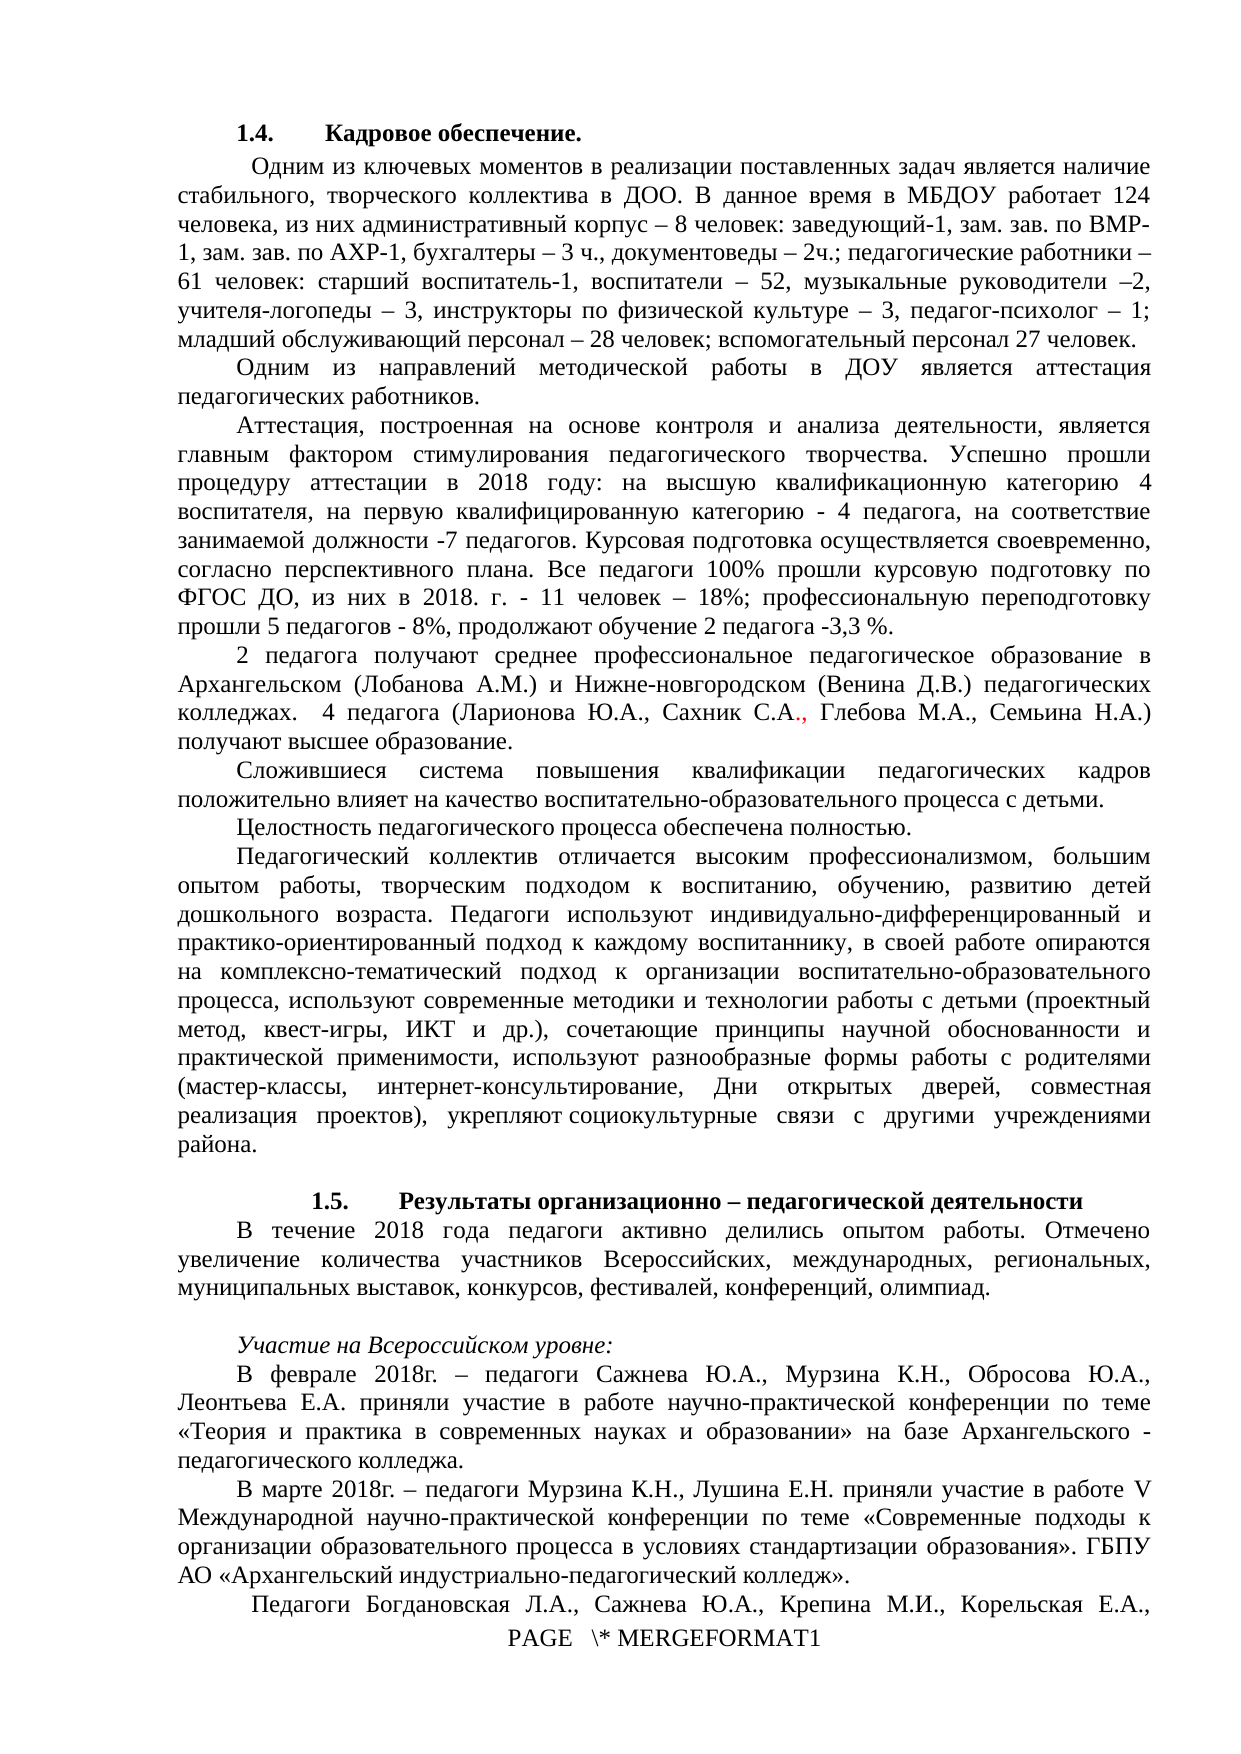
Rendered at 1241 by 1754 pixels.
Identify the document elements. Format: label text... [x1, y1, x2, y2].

text В марте 2018г. – педагоги Мурзина К.Н., Лушина Е.Н. приняли участие в работе V Международной научно-практической конференции по теме «Современные подходы к организации образовательного процесса в условиях стандартизации образования». ГБПУ АО «Архангельский индустриально-педагогический колледж». [177, 1474, 1152, 1589]
text Участие на Всероссийском уровне: [177, 1330, 1152, 1359]
text Целостность педагогического процесса обеспечена полностью. [177, 812, 1152, 841]
list Результаты организационно – педагогической деятельности [252, 1186, 1152, 1215]
text В течение 2018 года педагоги активно делились опытом работы. Отмечено увеличение количества участников Всероссийских, международных, региональных, муниципальных выставок, конкурсов, фестивалей, конференций, олимпиад. [177, 1215, 1152, 1301]
text В феврале 2018г. – педагоги Сажнева Ю.А., Мурзина К.Н., Обросова Ю.А., Леонтьева Е.А. приняли участие в работе научно-практической конференции по теме «Теория и практика в современных науках и образовании» на базе Архангельского -педагогического колледжа. [177, 1359, 1152, 1474]
text Сложившиеся система повышения квалификации педагогических кадров положительно влияет на качество воспитательно-образовательного процесса с детьми. [177, 755, 1152, 812]
text Аттестация, построенная на основе контроля и анализа деятельности, является главным фактором стимулирования педагогического творчества. Успешно прошли процедуру аттестации в 2018 году: на высшую квалификационную категорию 4 воспитателя, на первую квалифицированную категорию - 4 педагога, на соответствие занимаемой должности -7 педагогов. Курсовая подготовка осуществляется своевременно, согласно перспективного плана. Все педагоги 100% прошли курсовую подготовку по ФГОС ДО, из них в 2018. г. - 11 человек – 18%; профессиональную переподготовку прошли 5 педагогов - 8%, продолжают обучение 2 педагога -3,3 %. [177, 410, 1152, 640]
text 2 педагога получают среднее профессиональное педагогическое образование в Архангельском (Лобанова А.М.) и Нижне-новгородском (Венина Д.В.) педагогических колледжах. 4 педагога (Ларионова Ю.А., Сахник С.А., Глебова М.А., Семьина Н.А.) получают высшее образование. [177, 640, 1152, 755]
text Одним из ключевых моментов в реализации поставленных задач является наличие стабильного, творческого коллектива в ДОО. В данное время в МБДОУ работает 124 человека, из них административный корпус – 8 человек: заведующий-1, зам. зав. по ВМР-1, зам. зав. по АХР-1, бухгалтеры – 3 ч., документоведы – 2ч.; педагогические работники – 61 человек: старший воспитатель-1, воспитатели – 52, музыкальные руководители –2, учителя-логопеды – 3, инструкторы по физической культуре – 3, педагог-психолог – 1; младший обслуживающий персонал – 28 человек; вспомогательный персонал 27 человек. [177, 151, 1152, 352]
list Кадровое обеспечение. [177, 118, 1152, 147]
text Одним из направлений методической работы в ДОУ является аттестация педагогических работников. [177, 352, 1152, 410]
text Педагогический коллектив отличается высоким профессионализмом, большим опытом работы, творческим подходом к воспитанию, обучению, развитию детей дошкольного возраста. Педагоги используют индивидуально-дифференцированный и практико-ориентированный подход к каждому воспитаннику, в своей работе опираются на комплексно-тематический подход к организации воспитательно-образовательного процесса, используют современные методики и технологии работы с детьми (проектный метод, квест-игры, ИКТ и др.), сочетающие принципы научной обоснованности и практической применимости, используют разнообразные формы работы с родителями (мастер-классы, интернет-консультирование, Дни открытых дверей, совместная реализация проектов), укрепляют социокультурные связи с другими учреждениями района. [177, 841, 1152, 1157]
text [177, 1589, 1152, 1617]
